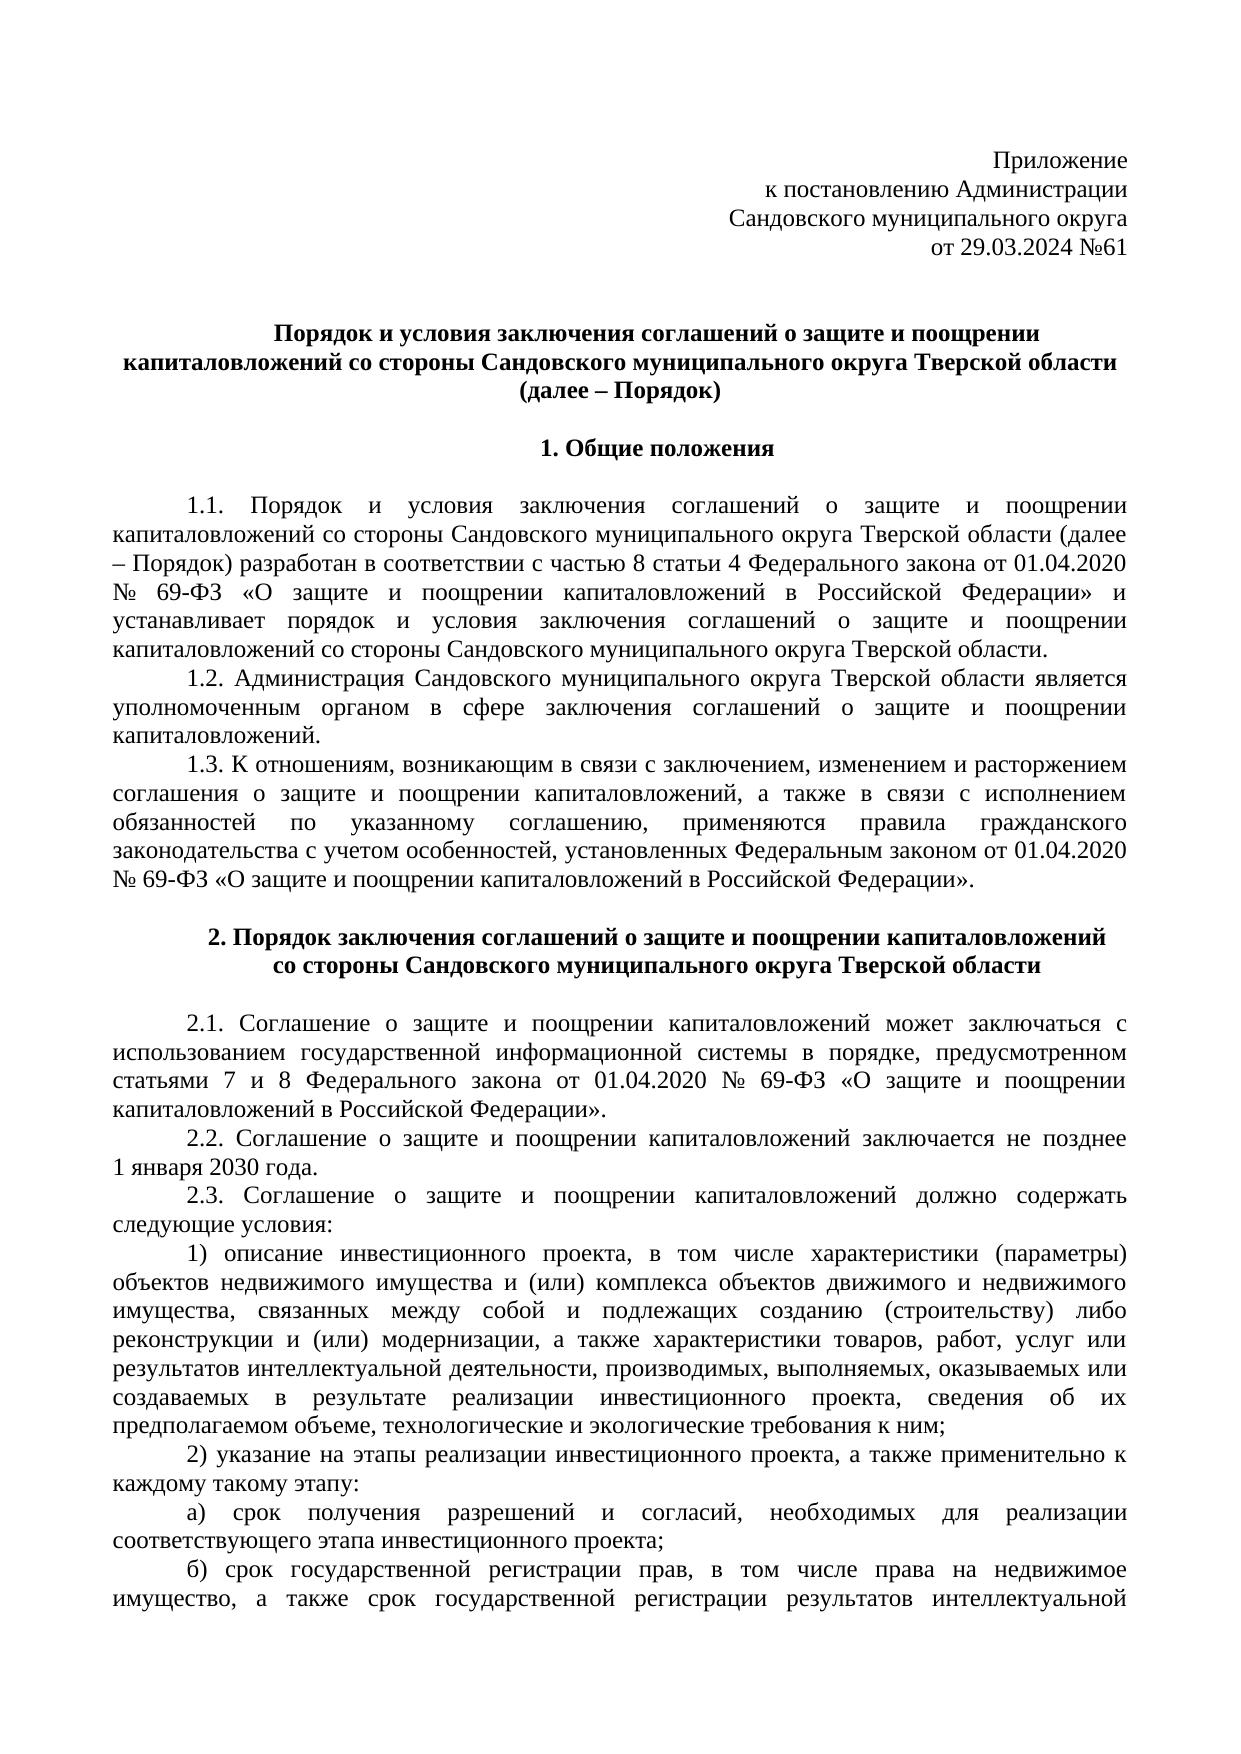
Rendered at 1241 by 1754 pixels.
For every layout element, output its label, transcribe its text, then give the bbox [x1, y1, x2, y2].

text 2.2. Соглашение о защите и поощрении капиталовложений заключается не позднее 1 января 2030 года. [112, 1123, 1128, 1180]
text Сандовского муниципального округа [112, 203, 1128, 232]
text а) срок получения разрешений и согласий, необходимых для реализации соответствующего этапа инвестиционного проекта; [112, 1497, 1128, 1554]
text 2) указание на этапы реализации инвестиционного проекта, а также применительно к каждому такому этапу: [112, 1439, 1128, 1497]
text со стороны Сандовского муниципального округа Тверской области [112, 950, 1128, 979]
text 1) описание инвестиционного проекта, в том числе характеристики (параметры) объектов недвижимого имущества и (или) комплекса объектов движимого и недвижимого имущества, связанных между собой и подлежащих созданию (строительству) либо реконструкции и (или) модернизации, а также характеристики товаров, работ, услуг или результатов интеллектуальной деятельности, производимых, выполняемых, оказываемых или создаваемых в результате реализации инвестиционного проекта, сведения об их предполагаемом объеме, технологические и экологические требования к ним; [112, 1238, 1128, 1439]
text 1.2. Администрация Сандовского муниципального округа Тверской области является уполномоченным органом в сфере заключения соглашений о защите и поощрении капиталовложений. [112, 663, 1128, 749]
text 1.3. К отношениям, возникающим в связи с заключением, изменением и расторжением соглашения о защите и поощрении капиталовложений, а также в связи с исполнением обязанностей по указанному соглашению, применяются правила гражданского законодательства с учетом особенностей, установленных Федеральным законом от 01.04.2020 № 69-ФЗ «О защите и поощрении капиталовложений в Российской Федерации». [112, 749, 1128, 893]
text к постановлению Администрации [112, 174, 1128, 203]
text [112, 1554, 1128, 1612]
text 1. Общие положения [112, 433, 1128, 462]
text Приложение [112, 145, 1128, 174]
text от 29.03.2024 №61 [112, 232, 1128, 260]
text Порядок и условия заключения соглашений о защите и поощрении капиталовложений со стороны Сандовского муниципального округа Тверской области (далее – Порядок) [112, 318, 1128, 404]
text 2.3. Соглашение о защите и поощрении капиталовложений должно содержать следующие условия: [112, 1180, 1128, 1238]
text 1.1. Порядок и условия заключения соглашений о защите и поощрении капиталовложений со стороны Сандовского муниципального округа Тверской области (далее – Порядок) разработан в соответствии с частью 8 статьи 4 Федерального закона от 01.04.2020 № 69-ФЗ «О защите и поощрении капиталовложений в Российской Федерации» и устанавливает порядок и условия заключения соглашений о защите и поощрении капиталовложений со стороны Сандовского муниципального округа Тверской области. [112, 490, 1128, 663]
text 2.1. Соглашение о защите и поощрении капиталовложений может заключаться с использованием государственной информационной системы в порядке, предусмотренном статьями 7 и 8 Федерального закона от 01.04.2020 № 69-ФЗ «О защите и поощрении капиталовложений в Российской Федерации». [112, 1008, 1128, 1123]
text 2. Порядок заключения соглашений о защите и поощрении капиталовложений [112, 922, 1128, 950]
